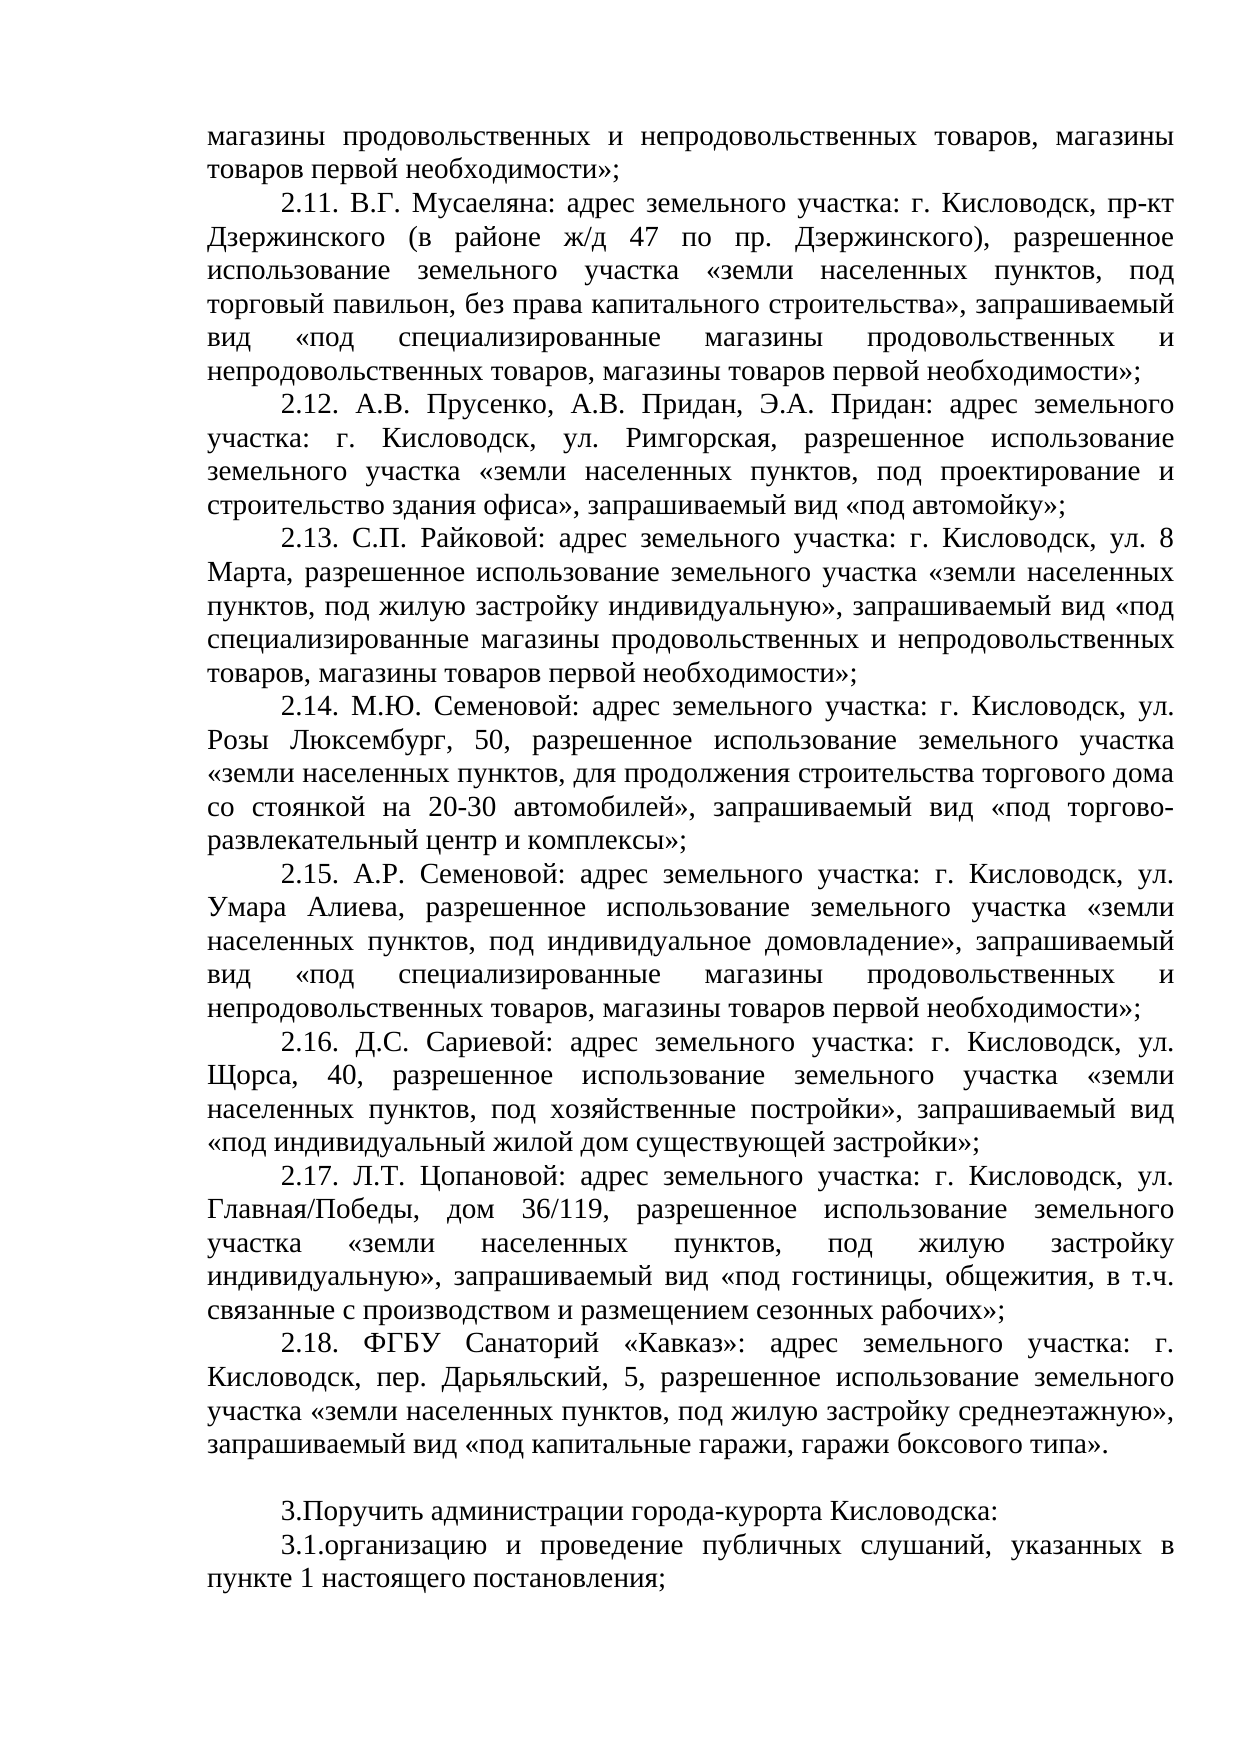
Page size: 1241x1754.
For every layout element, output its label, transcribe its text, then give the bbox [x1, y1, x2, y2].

text 2.12. А.В. Прусенко, А.В. Придан, Э.А. Придан: адрес земельного участка: г. Кисловодск, ул. Римгорская, разрешенное использование земельного участка «земли населенных пунктов, под проектирование и строительство здания офиса», запрашиваемый вид «под автомойку»; [207, 386, 1175, 521]
text 2.11. В.Г. Мусаеляна: адрес земельного участка: г. Кисловодск, пр-кт Дзержинского (в районе ж/д 47 по пр. Дзержинского), разрешенное использование земельного участка «земли населенных пунктов, под торговый павильон, без права капитального строительства», запрашиваемый вид «под специализированные магазины продовольственных и непродовольственных товаров, магазины товаров первой необходимости»; [207, 185, 1175, 386]
text 3.Поручить администрации города-курорта Кисловодска: [207, 1493, 1175, 1527]
text 2.13. С.П. Райковой: адрес земельного участка: г. Кисловодск, ул. 8 Марта, разрешенное использование земельного участка «земли населенных пунктов, под жилую застройку индивидуальную», запрашиваемый вид «под специализированные магазины продовольственных и непродовольственных товаров, магазины товаров первой необходимости»; [207, 521, 1175, 688]
text 2.17. Л.Т. Цопановой: адрес земельного участка: г. Кисловодск, ул. Главная/Победы, дом 36/119, разрешенное использование земельного участка «земли населенных пунктов, под жилую застройку индивидуальную», запрашиваемый вид «под гостиницы, общежития, в т.ч. связанные с производством и размещением сезонных рабочих»; [207, 1158, 1175, 1326]
text 3.1.организацию и проведение публичных слушаний, указанных в пункте 1 настоящего постановления; [207, 1527, 1175, 1594]
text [207, 118, 1175, 185]
text 2.14. М.Ю. Семеновой: адрес земельного участка: г. Кисловодск, ул. Розы Люксембург, 50, разрешенное использование земельного участка «земли населенных пунктов, для продолжения строительства торгового дома со стоянкой на 20-30 автомобилей», запрашиваемый вид «под торгово-развлекательный центр и комплексы»; [207, 688, 1175, 856]
text 2.15. А.Р. Семеновой: адрес земельного участка: г. Кисловодск, ул. Умара Алиева, разрешенное использование земельного участка «земли населенных пунктов, под индивидуальное домовладение», запрашиваемый вид «под специализированные магазины продовольственных и непродовольственных товаров, магазины товаров первой необходимости»; [207, 856, 1175, 1024]
text 2.16. Д.С. Сариевой: адрес земельного участка: г. Кисловодск, ул. Щорса, 40, разрешенное использование земельного участка «земли населенных пунктов, под хозяйственные постройки», запрашиваемый вид «под индивидуальный жилой дом существующей застройки»; [207, 1024, 1175, 1158]
text 2.18. ФГБУ Санаторий «Кавказ»: адрес земельного участка: г. Кисловодск, пер. Дарьяльский, 5, разрешенное использование земельного участка «земли населенных пунктов, под жилую застройку среднеэтажную», запрашиваемый вид «под капитальные гаражи, гаражи боксового типа». [207, 1326, 1175, 1460]
